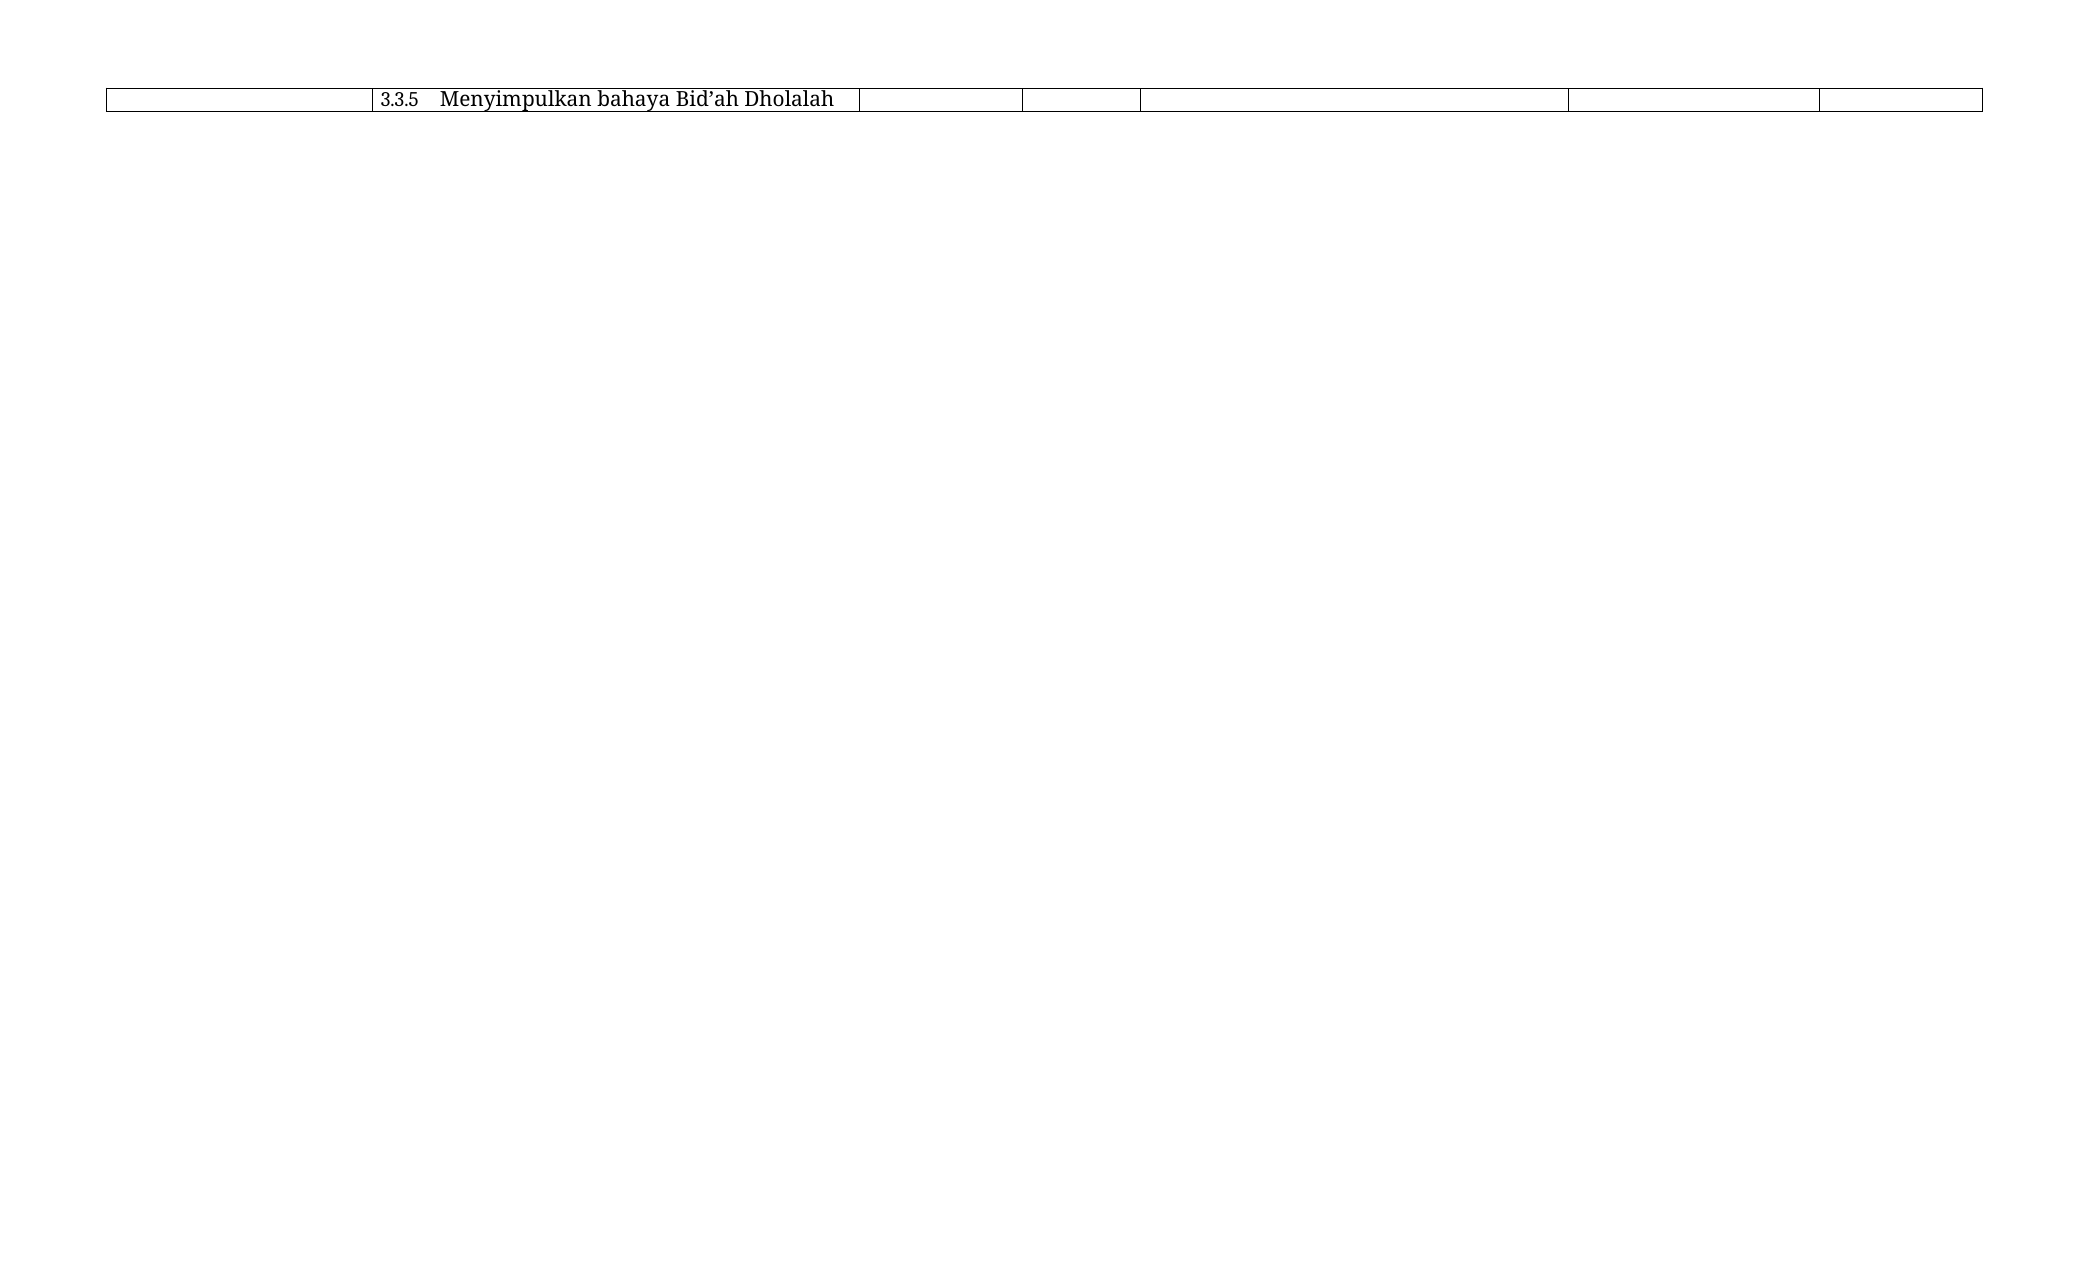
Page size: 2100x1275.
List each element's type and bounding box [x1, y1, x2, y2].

table_cell [373, 89, 859, 111]
table_cell [107, 89, 372, 111]
